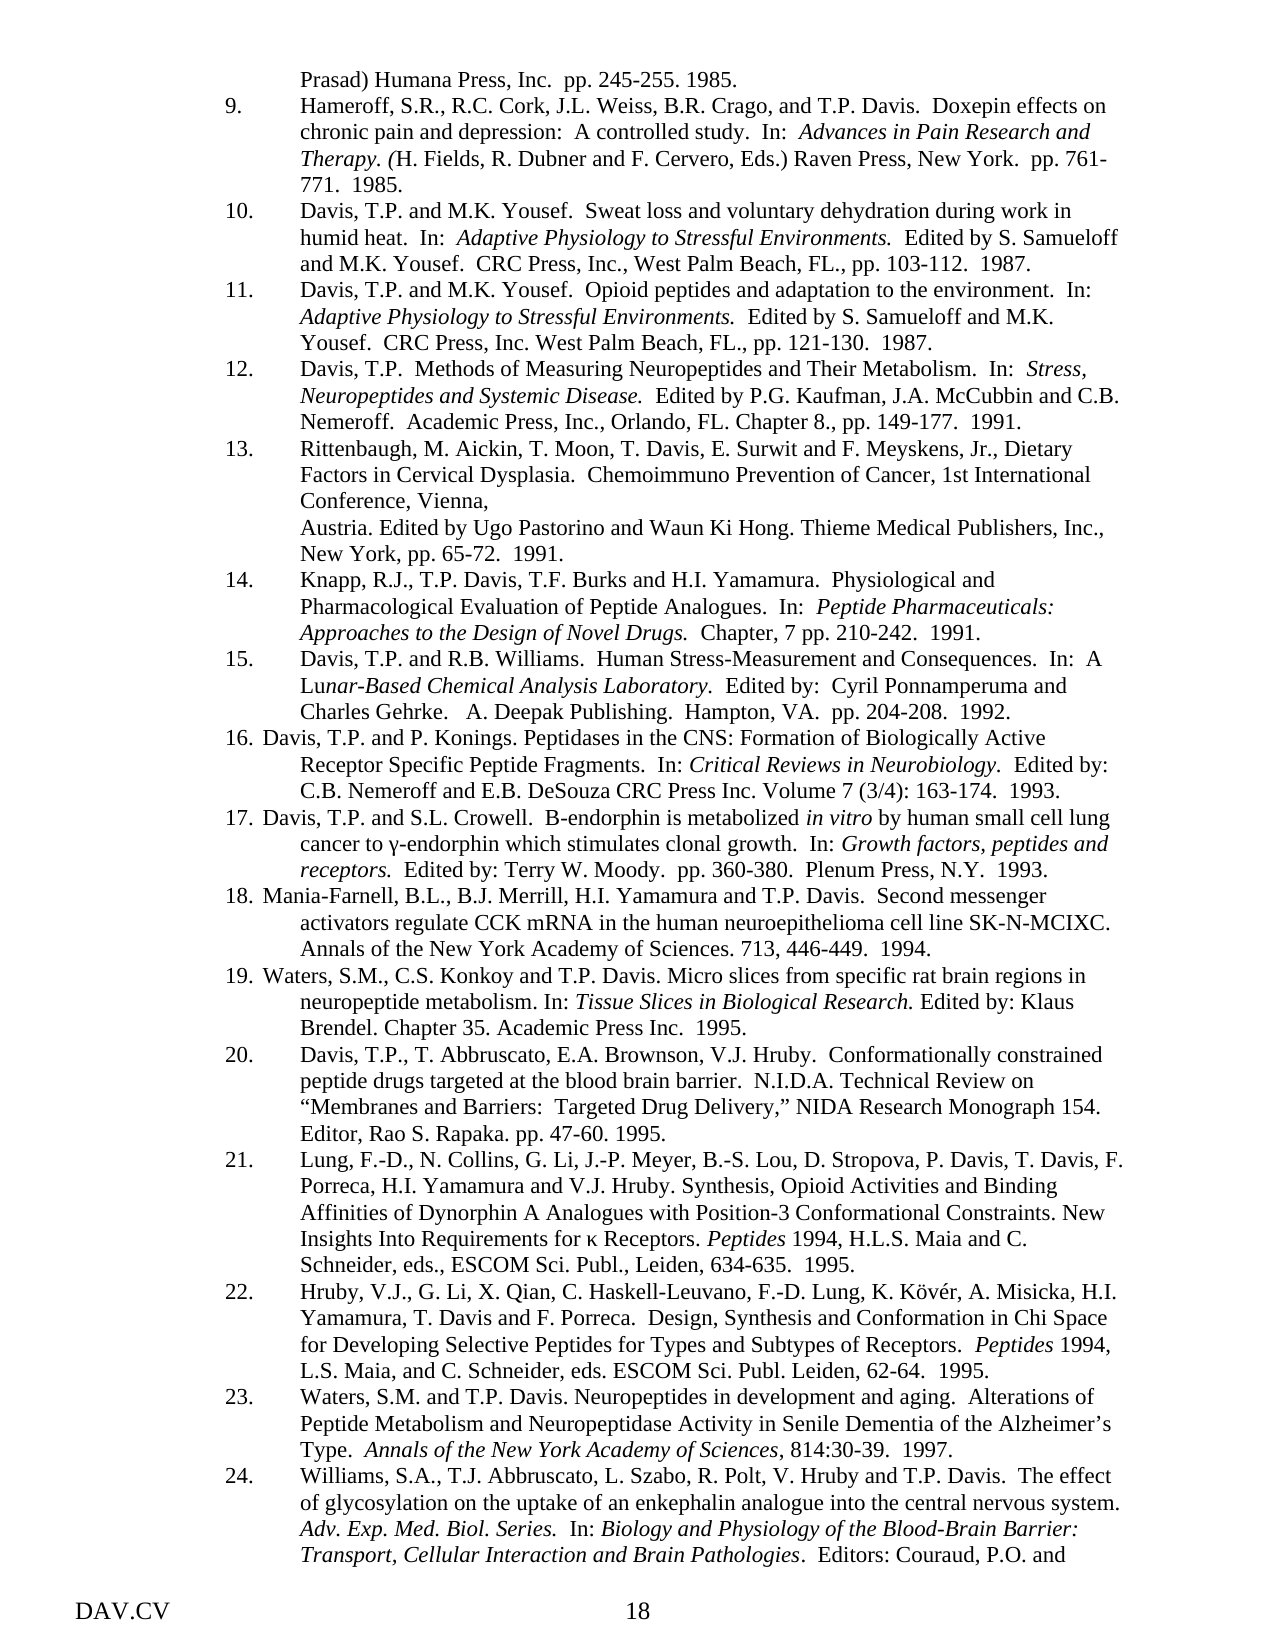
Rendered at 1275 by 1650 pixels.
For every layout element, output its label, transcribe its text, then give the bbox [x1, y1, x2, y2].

list Hruby, V.J., G. Li, X. Qian, C. Haskell-Leuvano, F.-D. Lung, K. Kövér, A. Misicka, H.I. Yamamura, T. Davis and F. Porreca. Design, Synthesis and Conformation in Chi Space for Developing Selective Peptides for Types and Subtypes of Receptors. Peptides 1994, L.S. Maia, and C. Schneider, eds. ESCOM Sci. Publ. Leiden, 62-64. 1995. [225, 1278, 1125, 1383]
list Davis, T.P. and P. Konings. Peptidases in the CNS: Formation of Biologically Active Receptor Specific Peptide Fragments. In: Critical Reviews in Neurobiology. Edited by: C.B. Nemeroff and E.B. DeSouza CRC Press Inc. Volume 7 (3/4): 163-174. 1993. [225, 724, 1125, 803]
text 13. Rittenbaugh, M. Aickin, T. Moon, T. Davis, E. Surwit and F. Meyskens, Jr., Dietary Factors in Cervical Dysplasia. Chemoimmuno Prevention of Cancer, 1st International Conference, Vienna, [225, 434, 1125, 514]
list Waters, S.M., C.S. Konkoy and T.P. Davis. Micro slices from specific rat brain regions in neuropeptide metabolism. In: Tissue Slices in Biological Research. Edited by: Klaus Brendel. Chapter 35. Academic Press Inc. 1995. [225, 962, 1125, 1041]
text 14. Knapp, R.J., T.P. Davis, T.F. Burks and H.I. Yamamura. Physiological and Pharmacological Evaluation of Peptide Analogues. In: Peptide Pharmaceuticals: Approaches to the Design of Novel Drugs. Chapter, 7 pp. 210-242. 1991. [225, 566, 1125, 645]
text 20. Davis, T.P., T. Abbruscato, E.A. Brownson, V.J. Hruby. Conformationally constrained peptide drugs targeted at the blood brain barrier. N.I.D.A. Technical Review on “Membranes and Barriers: Targeted Drug Delivery,” NIDA Research Monograph 154. Editor, Rao S. Rapaka. pp. 47-60. 1995. [225, 1041, 1125, 1146]
list Mania-Farnell, B.L., B.J. Merrill, H.I. Yamamura and T.P. Davis. Second messenger activators regulate CCK mRNA in the human neuroepithelioma cell line SK-N-MCIXC. Annals of the New York Academy of Sciences. 713, 446-449. 1994. [225, 883, 1125, 962]
text Austria. Edited by Ugo Pastorino and Waun Ki Hong. Thieme Medical Publishers, Inc., New York, pp. 65-72. 1991. [300, 514, 1125, 566]
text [225, 1462, 1125, 1568]
list Lung, F.-D., N. Collins, G. Li, J.-P. Meyer, B.-S. Lou, D. Stropova, P. Davis, T. Davis, F. Porreca, H.I. Yamamura and V.J. Hruby. Synthesis, Opioid Activities and Binding Affinities of Dynorphin A Analogues with Position-3 Conformational Constraints. New Insights Into Requirements for κ Receptors. Peptides 1994, H.L.S. Maia and C. Schneider, eds., ESCOM Sci. Publ., Leiden, 634-635. 1995. [225, 1146, 1125, 1278]
text 9. Hameroff, S.R., R.C. Cork, J.L. Weiss, B.R. Crago, and T.P. Davis. Doxepin effects on chronic pain and depression: A controlled study. In: Advances in Pain Research and Therapy. (H. Fields, R. Dubner and F. Cervero, Eds.) Raven Press, New York. pp. 761-771. 1985. [225, 92, 1125, 197]
text 23. Waters, S.M. and T.P. Davis. Neuropeptides in development and aging. Alterations of Peptide Metabolism and Neuropeptidase Activity in Senile Dementia of the Alzheimer’s Type. Annals of the New York Academy of Sciences, 814:30-39. 1997. [225, 1383, 1125, 1462]
text 15. Davis, T.P. and R.B. Williams. Human Stress-Measurement and Consequences. In: A Lunar-Based Chemical Analysis Laboratory. Edited by: Cyril Ponnamperuma and Charles Gehrke. A. Deepak Publishing. Hampton, VA. pp. 204-208. 1992. [225, 645, 1125, 724]
text 11. Davis, T.P. and M.K. Yousef. Opioid peptides and adaptation to the environment. In: Adaptive Physiology to Stressful Environments. Edited by S. Samueloff and M.K. Yousef. CRC Press, Inc. West Palm Beach, FL., pp. 121-130. 1987. [225, 276, 1125, 356]
list Davis, T.P. and S.L. Crowell. B-endorphin is metabolized in vitro by human small cell lung cancer to γ-endorphin which stimulates clonal growth. In: Growth factors, peptides and receptors. Edited by: Terry W. Moody. pp. 360-380. Plenum Press, N.Y. 1993. [225, 803, 1125, 883]
text 12. Davis, T.P. Methods of Measuring Neuropeptides and Their Metabolism. In: Stress, Neuropeptides and Systemic Disease. Edited by P.G. Kaufman, J.A. McCubbin and C.B. Nemeroff. Academic Press, Inc., Orlando, FL. Chapter 8., pp. 149-177. 1991. [225, 356, 1125, 434]
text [225, 66, 1125, 92]
text 10. Davis, T.P. and M.K. Yousef. Sweat loss and voluntary dehydration during work in humid heat. In: Adaptive Physiology to Stressful Environments. Edited by S. Samueloff and M.K. Yousef. CRC Press, Inc., West Palm Beach, FL., pp. 103-112. 1987. [225, 197, 1125, 276]
